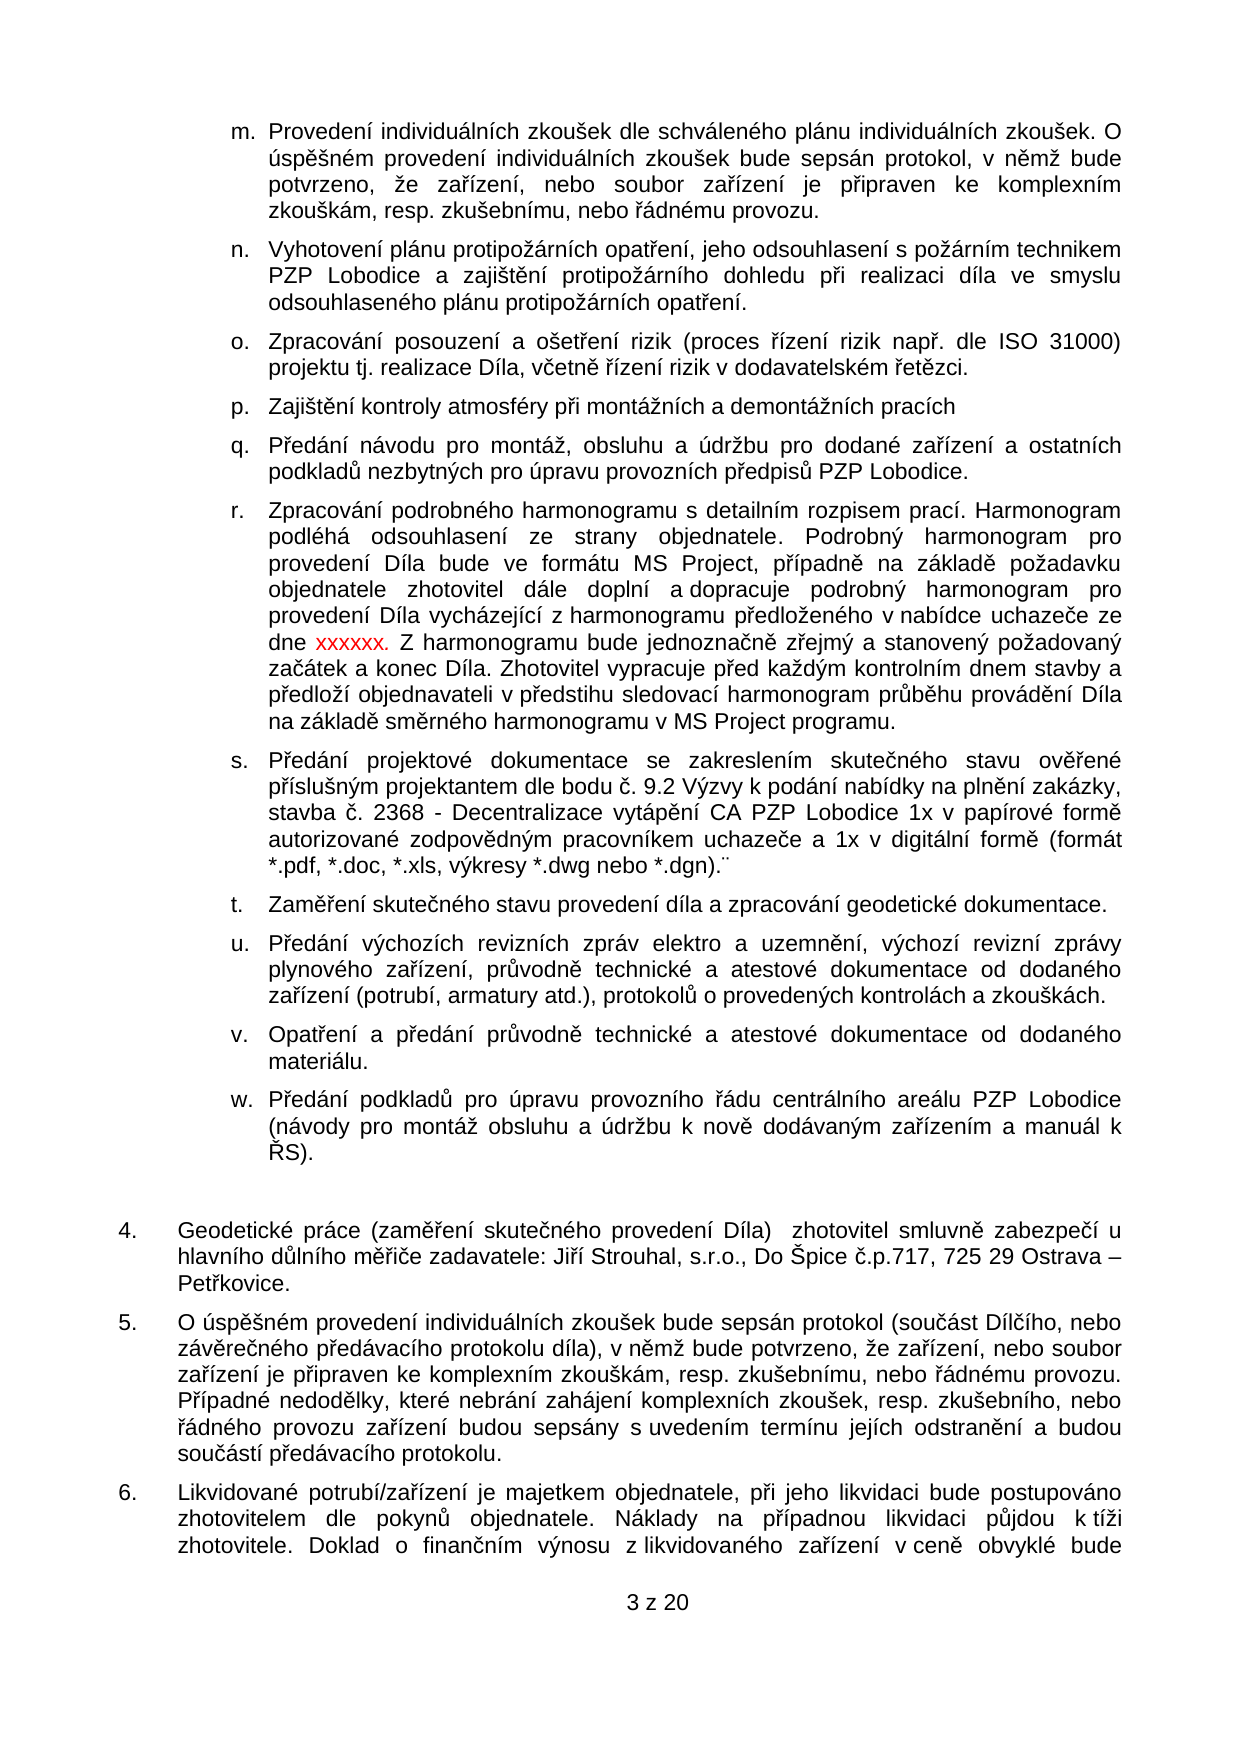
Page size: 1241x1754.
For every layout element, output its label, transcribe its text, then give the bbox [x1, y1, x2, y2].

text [118, 1479, 1122, 1558]
list Předání podkladů pro úpravu provozního řádu centrálního areálu PZP Lobodice (návody pro montáž obsluhu a údržbu k nově dodávaným zařízením a manuál k ŘS). [231, 1086, 1122, 1166]
list Předání návodu pro montáž, obsluhu a údržbu pro dodané zařízení a ostatních podkladů nezbytných pro úpravu provozních předpisů PZP Lobodice. [231, 432, 1122, 484]
list Předání výchozích revizních zpráv elektro a uzemnění, výchozí revizní zprávy plynového zařízení, průvodně technické a atestové dokumentace od dodaného zařízení (potrubí, armatury atd.), protokolů o provedených kontrolách a zkouškách. [231, 930, 1122, 1009]
list Zpracování podrobného harmonogramu s detailním rozpisem prací. Harmonogram podléhá odsouhlasení ze strany objednatele. Podrobný harmonogram pro provedení Díla bude ve formátu MS Project, případně na základě požadavku objednatele zhotovitel dále doplní a dopracuje podrobný harmonogram pro provedení Díla vycházející z harmonogramu předloženého v nabídce uchazeče ze dne xxxxxx. Z harmonogramu bude jednoznačně zřejmý a stanovený požadovaný začátek a konec Díla. Zhotovitel vypracuje před každým kontrolním dnem stavby a předloží objednavateli v předstihu sledovací harmonogram průběhu provádění Díla na základě směrného harmonogramu v MS Project programu. [231, 497, 1122, 734]
list Předání projektové dokumentace se zakreslením skutečného stavu ověřené příslušným projektantem dle bodu č. 9.2 Výzvy k podání nabídky na plnění zakázky, stavba č. 2368 - Decentralizace vytápění CA PZP Lobodice 1x v papírové formě autorizované zodpovědným pracovníkem uchazeče a 1x v digitální formě (formát *.pdf, *.doc, *.xls, výkresy *.dwg nebo *.dgn).¨ [231, 747, 1122, 878]
list Vyhotovení plánu protipožárních opatření, jeho odsouhlasení s požárním technikem PZP Lobodice a zajištění protipožárního dohledu při realizaci díla ve smyslu odsouhlaseného plánu protipožárních opatření. [231, 236, 1122, 315]
text O úspěšném provedení individuálních zkoušek bude sepsán protokol (součást Dílčího, nebo závěrečného předávacího protokolu díla), v němž bude potvrzeno, že zařízení, nebo soubor zařízení je připraven ke komplexním zkouškám, resp. zkušebnímu, nebo řádnému provozu. Případné nedodělky, které nebrání zahájení komplexních zkoušek, resp. zkušebního, nebo řádného provozu zařízení budou sepsány s uvedením termínu jejích odstranění a budou součástí předávacího protokolu. [118, 1308, 1122, 1467]
text Geodetické práce (zaměření skutečného provedení Díla) zhotovitel smluvně zabezpečí u hlavního důlního měřiče zadavatele: Jiří Strouhal, s.r.o., Do Špice č.p.717, 725 29 Ostrava – Petřkovice. [118, 1217, 1122, 1296]
list Zpracování posouzení a ošetření rizik (proces řízení rizik např. dle ISO 31000) projektu tj. realizace Díla, včetně řízení rizik v dodavatelském řetězci. [231, 328, 1122, 380]
list Provedení individuálních zkoušek dle schváleného plánu individuálních zkoušek. O úspěšném provedení individuálních zkoušek bude sepsán protokol, v němž bude potvrzeno, že zařízení, nebo soubor zařízení je připraven ke komplexním zkouškám, resp. zkušebnímu, nebo řádnému provozu. [231, 118, 1122, 223]
list Zajištění kontroly atmosféry při montážních a demontážních pracích [231, 393, 1122, 419]
list Opatření a předání průvodně technické a atestové dokumentace od dodaného materiálu. [231, 1021, 1122, 1074]
list Zaměření skutečného stavu provedení díla a zpracování geodetické dokumentace. [231, 891, 1122, 917]
